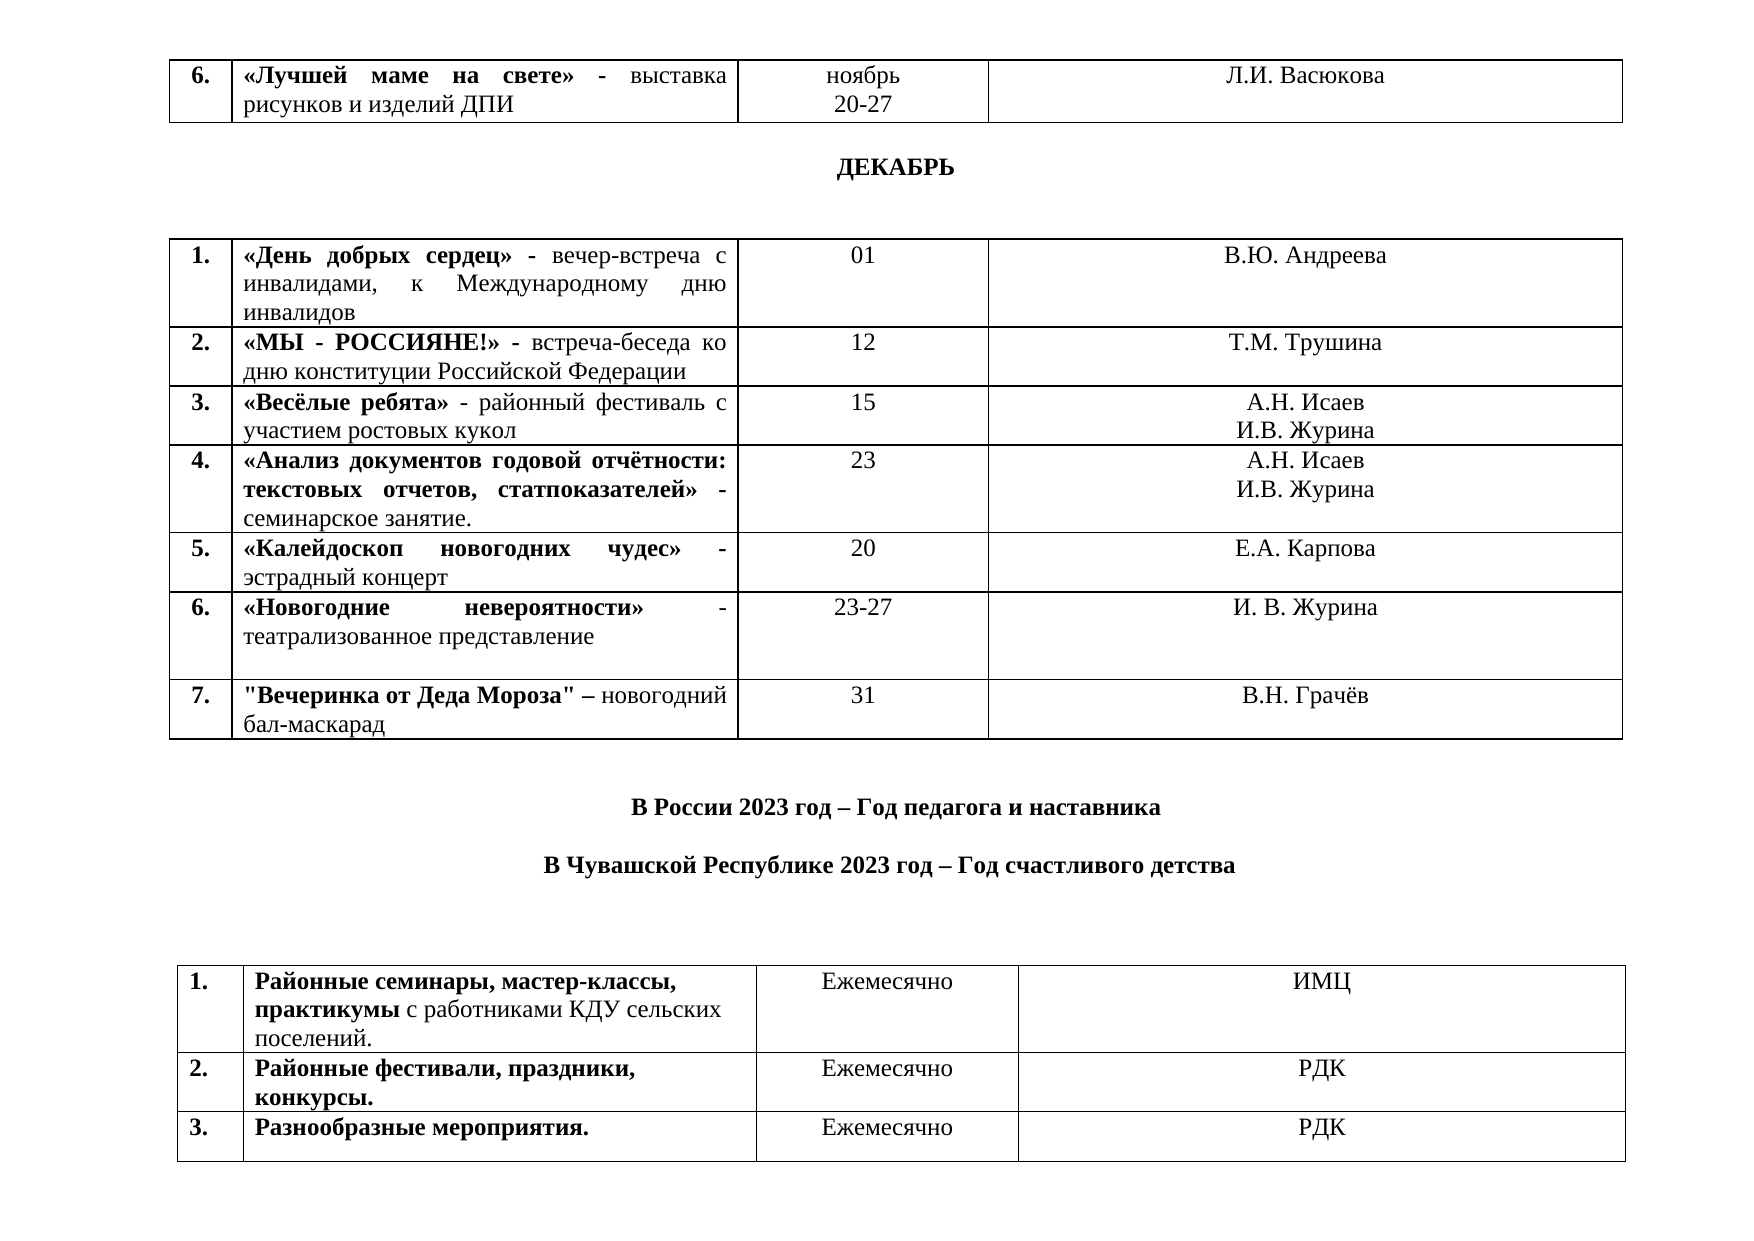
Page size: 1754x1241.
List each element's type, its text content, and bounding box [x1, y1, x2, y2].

table_cell 5. [170, 533, 231, 591]
table_cell «День добрых сердец» - вечер-встреча с инвалидами, к Международному дню инвалидов [233, 240, 737, 326]
table_cell 4. [170, 446, 231, 532]
table_cell А.Н. Исаев И.В. Журина [989, 387, 1622, 444]
table_header Ежемесячно [757, 966, 1018, 1052]
table_cell А.Н. Исаев И.В. Журина [989, 446, 1622, 532]
table_cell 31 [739, 680, 988, 738]
table_cell «Лучшей маме на свете» - выставка рисунков и изделий ДПИ [233, 61, 737, 122]
table_header 1. [178, 966, 243, 1052]
table_cell Т.М. Трушина [989, 328, 1622, 385]
table_cell 3. [170, 387, 231, 444]
table_cell «Калейдоскоп новогодних чудес» - эстрадный концерт [233, 533, 737, 591]
table_cell «Анализ документов годовой отчётности: текстовых отчетов, статпоказателей» - семинарское занятие. [233, 446, 737, 532]
table_cell ноябрь 20-27 [739, 61, 988, 122]
table_cell 7. [170, 680, 231, 738]
table_cell И. В. Журина [989, 593, 1622, 679]
table_cell 20 [739, 533, 988, 591]
table_cell Ежемесячно [757, 1112, 1018, 1161]
table_cell 1. [170, 240, 231, 326]
table_cell В.Ю. Андреева [989, 240, 1622, 326]
table_cell «МЫ - РОССИЯНЕ!» - встреча-беседа ко дню конституции Российской Федерации [233, 328, 737, 385]
table_cell Ежемесячно [757, 1053, 1018, 1111]
table_cell 12 [739, 328, 988, 385]
table_header ИМЦ [1019, 966, 1625, 1052]
table_cell В.Н. Грачёв [989, 680, 1622, 738]
table_cell 3. [178, 1112, 243, 1161]
table_cell 15 [739, 387, 988, 444]
table_cell 2. [170, 328, 231, 385]
table_cell 6. [170, 61, 231, 122]
table_cell РДК [1019, 1112, 1625, 1161]
table_cell 2. [178, 1053, 243, 1111]
table_cell 23-27 [739, 593, 988, 679]
table_cell 6. [170, 593, 231, 679]
table_cell Разнообразные мероприятия. [244, 1112, 756, 1161]
table_cell «Новогодние невероятности» - театрализованное представление [233, 593, 737, 679]
table_cell "Вечеринка от Деда Мороза" – новогодний бал-маскарад [233, 680, 737, 738]
table_header Районные семинары, мастер-классы, практикумы с работниками КДУ сельских поселений. [244, 966, 756, 1052]
table_cell «Весёлые ребята» - районный фестиваль с участием ростовых кукол [233, 387, 737, 444]
table_cell Л.И. Васюкова [989, 61, 1622, 122]
table_cell ДЕКАБРЬ [169, 123, 1622, 238]
table_cell Е.А. Карпова [989, 533, 1622, 591]
table_cell Районные фестивали, праздники, конкурсы. [244, 1053, 756, 1111]
table_cell РДК [1019, 1053, 1625, 1111]
table_cell 23 [739, 446, 988, 532]
text В Чувашской Республике 2023 год – Год счастливого детства [75, 850, 1717, 878]
text В России 2023 год – Год педагога и наставника [75, 792, 1717, 821]
table_cell 01 [739, 240, 988, 326]
